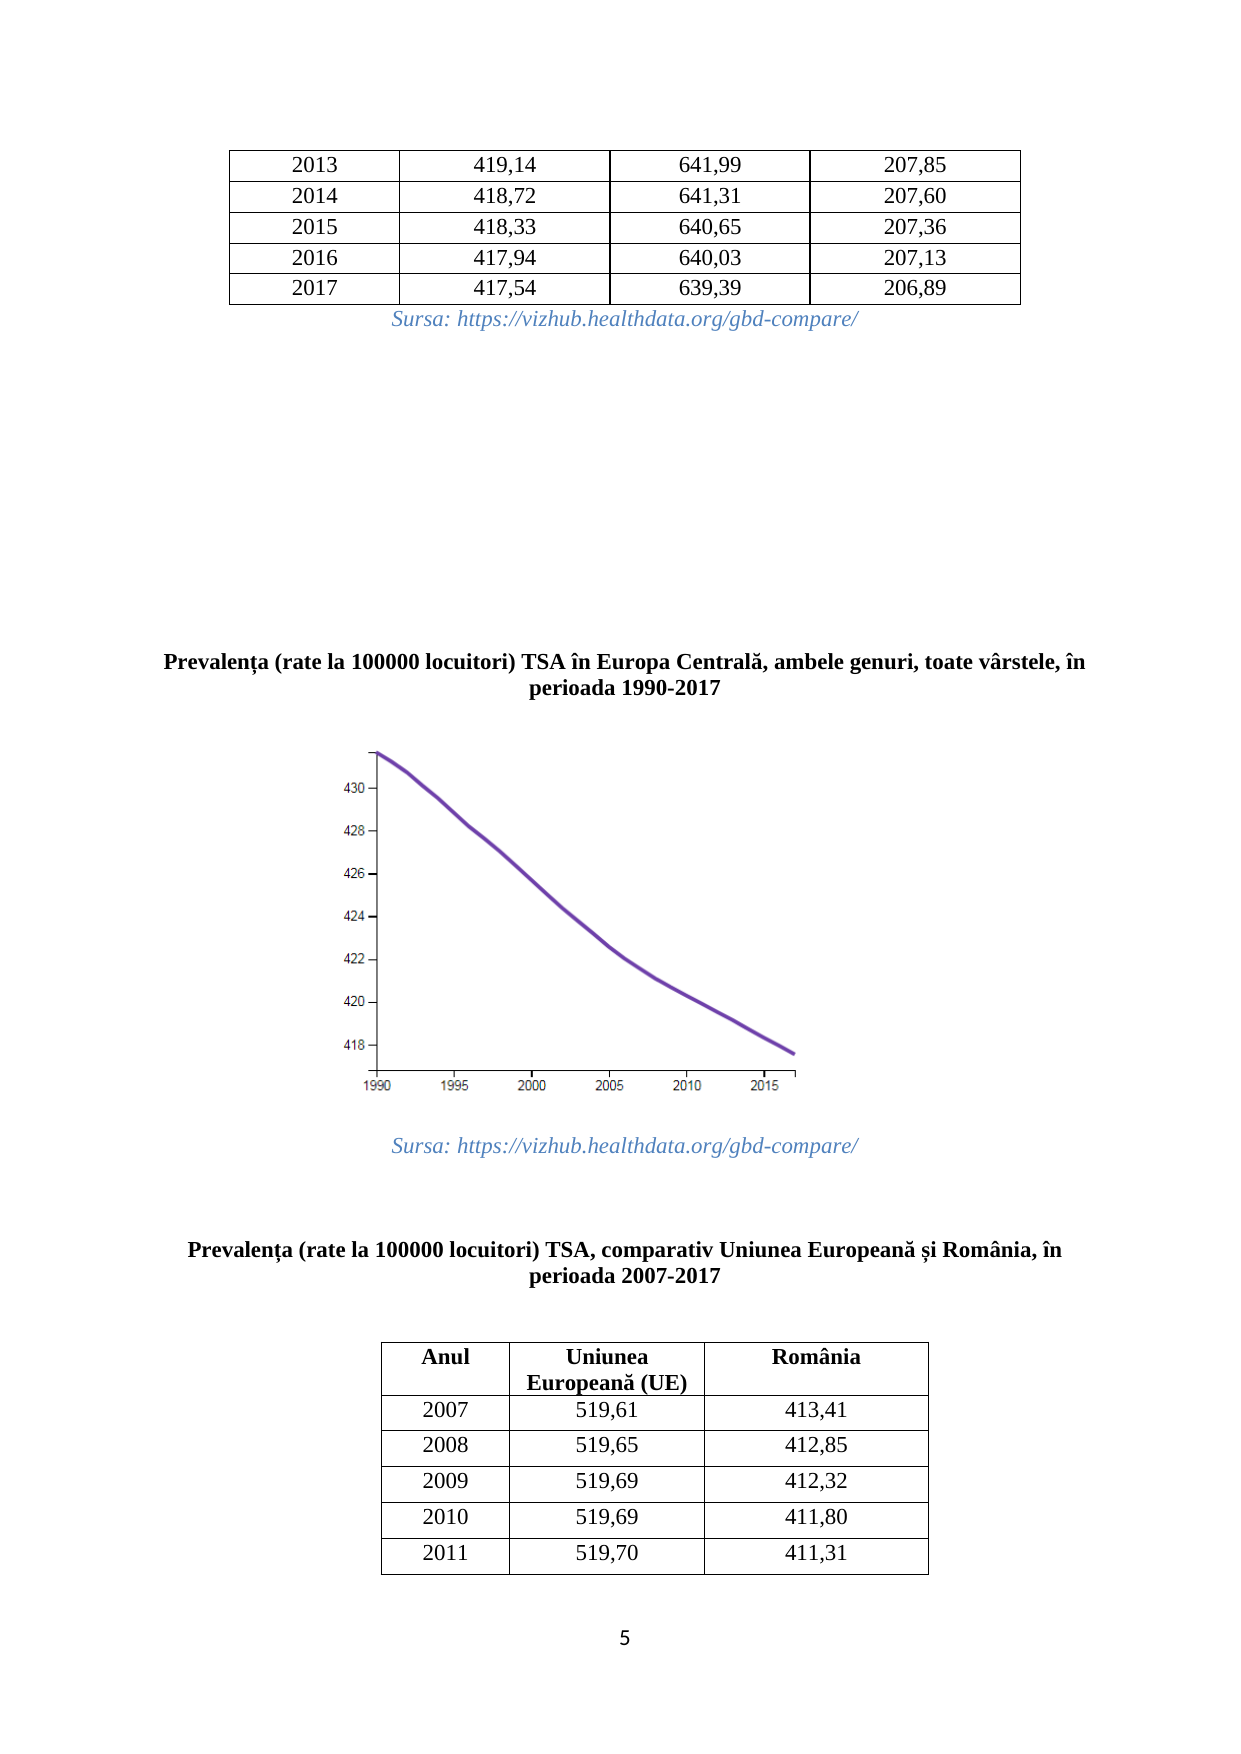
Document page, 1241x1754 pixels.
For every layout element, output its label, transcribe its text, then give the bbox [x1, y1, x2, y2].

text Sursa: https://vizhub.healthdata.org/gbd-compare/ [159, 1132, 1090, 1159]
table_cell 411,31 [705, 1539, 928, 1574]
table_cell 417,54 [400, 274, 609, 304]
text Prevalența (rate la 100000 locuitori) TSA, comparativ Uniunea Europeană și România, în perioada 2007-2017 [159, 1236, 1090, 1289]
text Prevalența (rate la 100000 locuitori) TSA în Europa Centrală, ambele genuri, toate vârstele, în perioada 1990-2017 [159, 648, 1090, 701]
table_cell 2011 [382, 1539, 509, 1574]
table_cell 207,36 [811, 213, 1020, 242]
table_cell 417,94 [400, 244, 609, 273]
table_cell 207,85 [811, 151, 1020, 181]
table_cell 2017 [230, 274, 399, 304]
table_cell 2008 [382, 1431, 509, 1466]
table_header Anul [382, 1343, 509, 1395]
table_cell 412,85 [705, 1431, 928, 1466]
table_cell 519,69 [510, 1503, 704, 1538]
table_cell 412,32 [705, 1467, 928, 1502]
text Sursa: https://vizhub.healthdata.org/gbd-compare/ [159, 305, 1090, 332]
table_cell 418,33 [400, 213, 609, 242]
table_cell 411,80 [705, 1503, 928, 1538]
table_cell 2014 [230, 182, 399, 212]
table_header România [705, 1343, 928, 1395]
table_cell 519,70 [510, 1539, 704, 1574]
table_cell 418,72 [400, 182, 609, 212]
table_cell 207,60 [811, 182, 1020, 212]
table_cell 519,65 [510, 1431, 704, 1466]
table_cell 206,89 [811, 274, 1020, 304]
table_cell 2016 [230, 244, 399, 273]
table_cell 641,31 [611, 182, 809, 212]
table_cell 640,65 [611, 213, 809, 242]
table_cell 2009 [382, 1467, 509, 1502]
table_cell 2010 [382, 1503, 509, 1538]
table_cell 419,14 [400, 151, 609, 181]
picture [258, 726, 991, 1133]
table_cell 2007 [382, 1396, 509, 1430]
table_cell 640,03 [611, 244, 809, 273]
table_cell 2015 [230, 213, 399, 242]
table_cell 519,61 [510, 1396, 704, 1430]
table_cell 2013 [230, 151, 399, 181]
table_cell 413,41 [705, 1396, 928, 1430]
table_cell 641,99 [611, 151, 809, 181]
table_cell 207,13 [811, 244, 1020, 273]
table_header Uniunea Europeană (UE) [510, 1343, 704, 1395]
table_cell 519,69 [510, 1467, 704, 1502]
table_cell 639,39 [611, 274, 809, 304]
